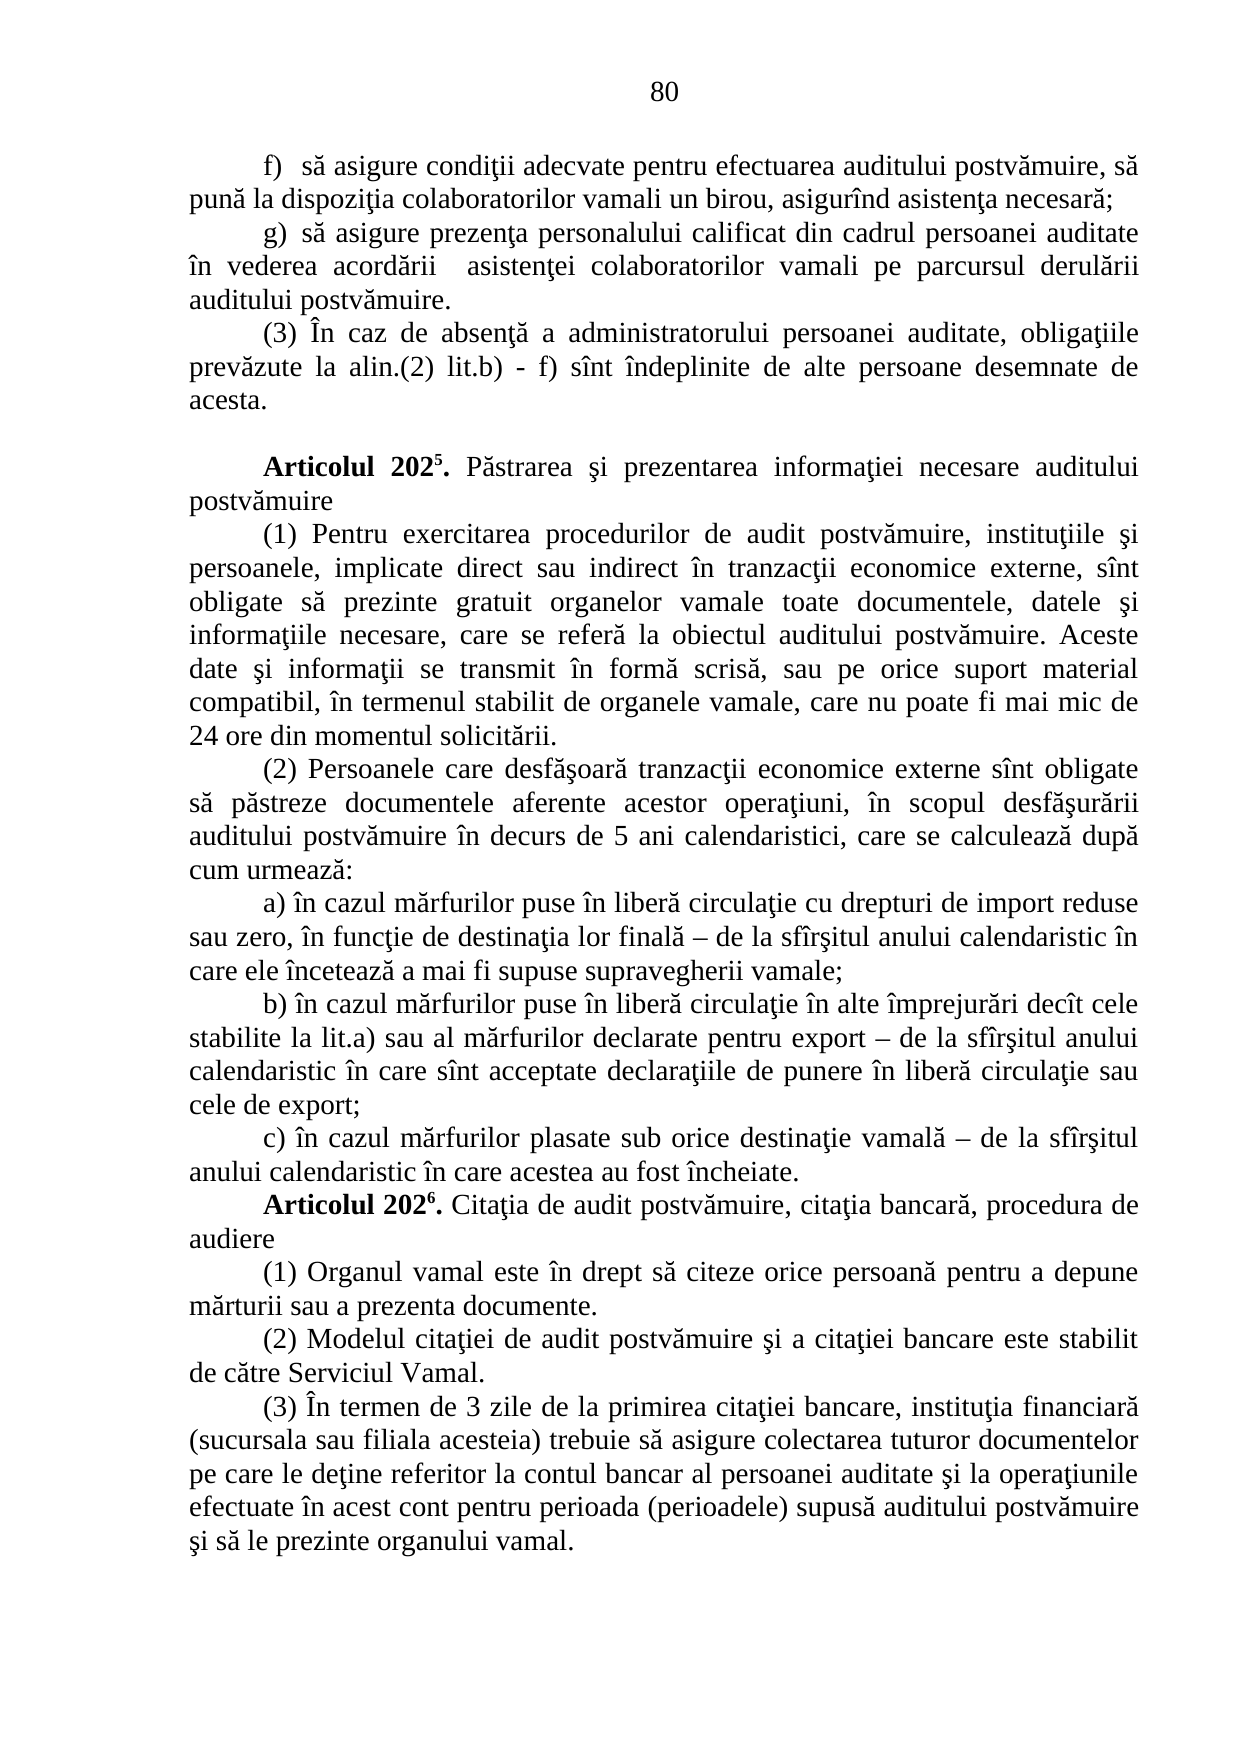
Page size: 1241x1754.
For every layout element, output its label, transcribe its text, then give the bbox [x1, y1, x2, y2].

text (1) Pentru exercitarea procedurilor de audit postvămuire, instituţiile şi persoanele, implicate direct sau indirect în tranzacţii economice externe, sînt obligate să prezinte gratuit organelor vamale toate documentele, datele şi informaţiile necesare, care se referă la obiectul auditului postvămuire. Aceste date şi informaţii se transmit în formă scrisă, sau pe orice suport material compatibil, în termenul stabilit de organele vamale, care nu poate fi mai mic de 24 ore din momentul solicitării. [189, 517, 1140, 751]
text (3) În caz de absenţă a administratorului persoanei auditate, obligaţiile prevăzute la alin.(2) lit.b) - f) sînt îndeplinite de alte persoane desemnate de acesta. [189, 315, 1140, 416]
text (3) În termen de 3 zile de la primirea citaţiei bancare, instituţia financiară (sucursala sau filiala acesteia) trebuie să asigure colectarea tuturor documentelor pe care le deţine referitor la contul bancar al persoanei auditate şi la operaţiunile efectuate în acest cont pentru perioada (perioadele) supusă auditului postvămuire şi să le prezinte organului vamal. [189, 1389, 1140, 1556]
text b) în cazul mărfurilor puse în liberă circulaţie în alte împrejurări decît cele stabilite la lit.a) sau al mărfurilor declarate pentru export – de la sfîrşitul anului calendaristic în care sînt acceptate declaraţiile de punere în liberă circulaţie sau cele de export; [189, 986, 1140, 1120]
list să asigure prezenţa personalului calificat din cadrul persoanei auditate în vederea acordării asistenţei colaboratorilor vamali pe parcursul derulării auditului postvămuire. [189, 215, 1140, 315]
text (2) Persoanele care desfăşoară tranzacţii economice externe sînt obligate să păstreze documentele aferente acestor operaţiuni, în scopul desfăşurării auditului postvămuire în decurs de 5 ani calendaristici, care se calculează după cum urmează: [189, 751, 1140, 886]
text Articolul 2026. Citaţia de audit postvămuire, citaţia bancară, procedura de audiere [189, 1187, 1140, 1254]
text c) în cazul mărfurilor plasate sub orice destinaţie vamală – de la sfîrşitul anului calendaristic în care acestea au fost încheiate. [189, 1120, 1140, 1187]
text (1) Organul vamal este în drept să citeze orice persoană pentru a depune mărturii sau a prezenta documente. [189, 1254, 1140, 1322]
text (2) Modelul citaţiei de audit postvămuire şi a citaţiei bancare este stabilit de către Serviciul Vamal. [189, 1322, 1140, 1389]
text Articolul 2025. Păstrarea şi prezentarea informaţiei necesare auditului postvămuire [189, 449, 1140, 517]
text a) în cazul mărfurilor puse în liberă circulaţie cu drepturi de import reduse sau zero, în funcţie de destinaţia lor finală – de la sfîrşitul anului calendaristic în care ele încetează a mai fi supuse supravegherii vamale; [189, 886, 1140, 986]
list să asigure condiţii adecvate pentru efectuarea auditului postvămuire, să pună la dispoziţia colaboratorilor vamali un birou, asigurînd asistenţa necesară; [189, 148, 1140, 215]
